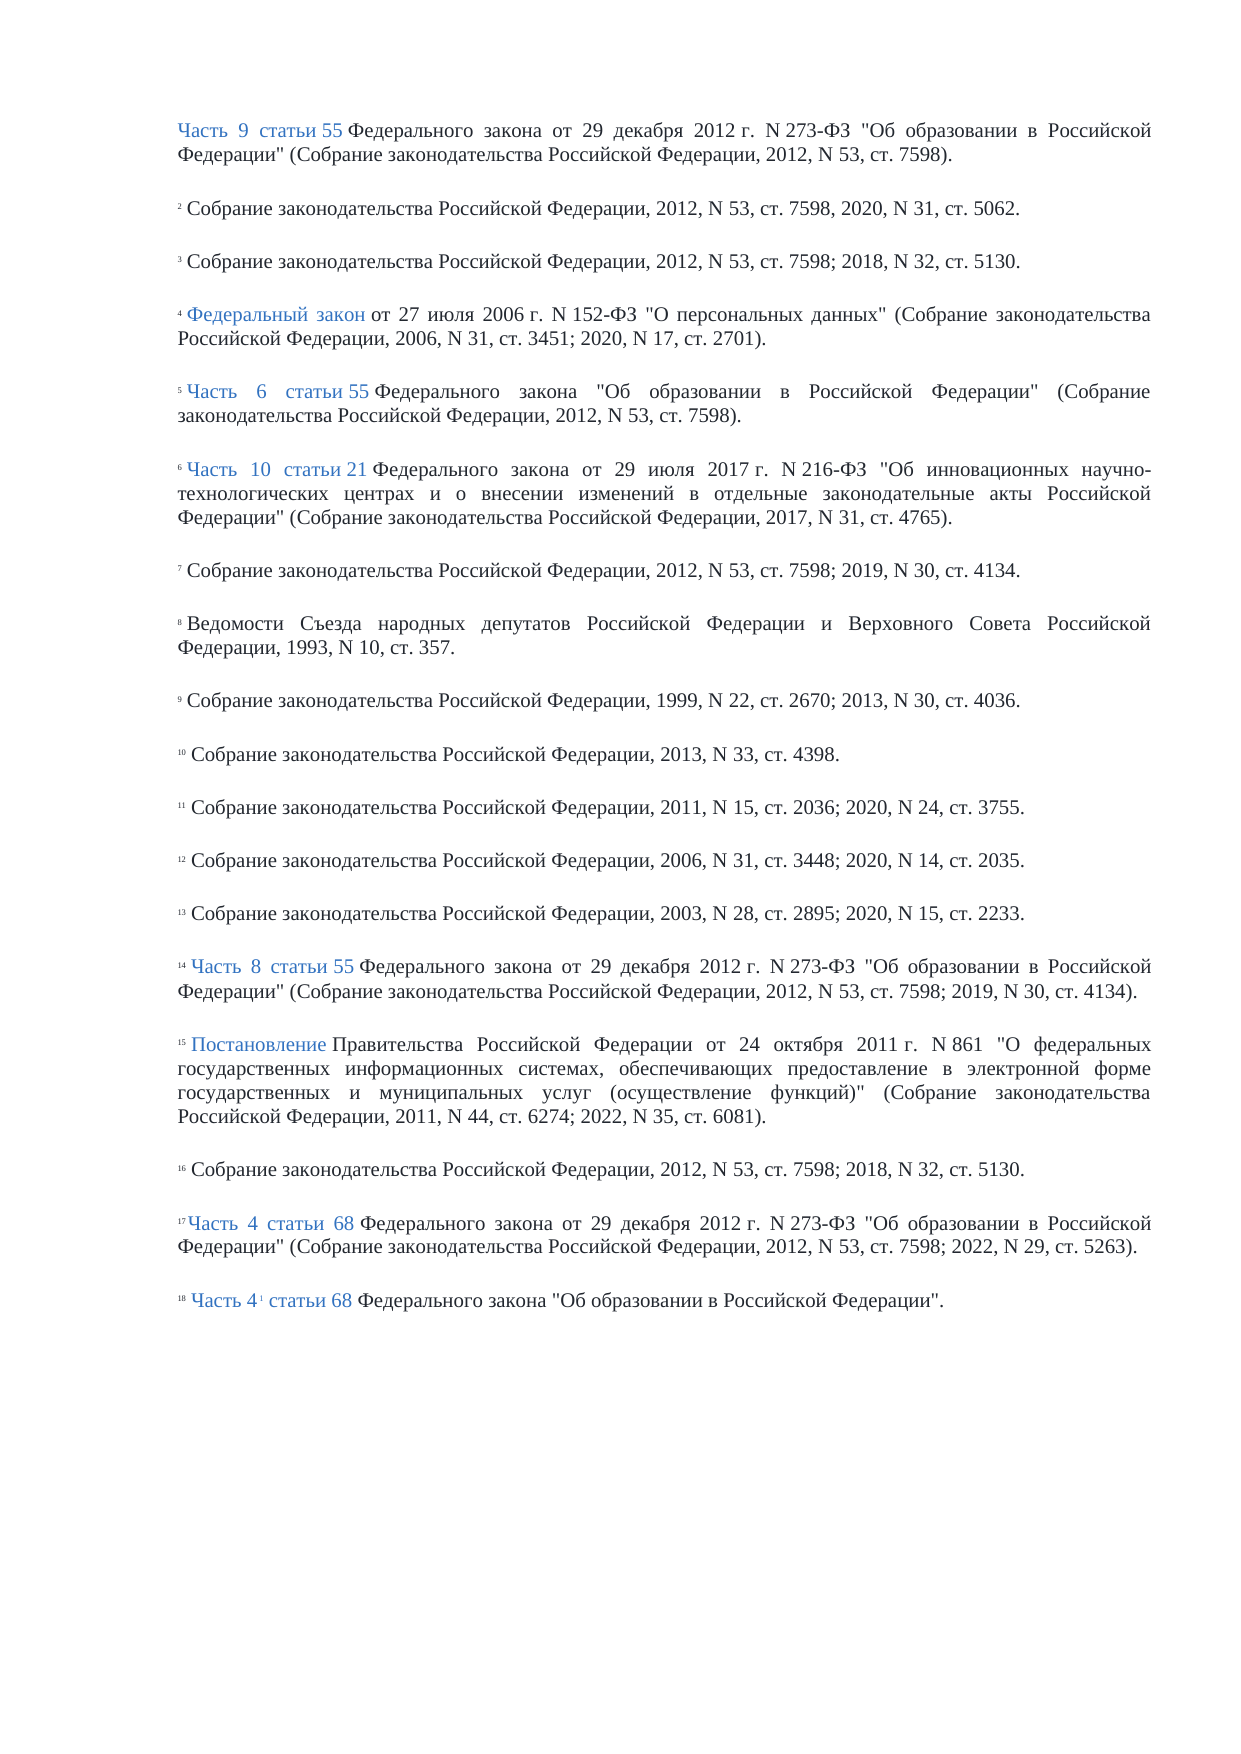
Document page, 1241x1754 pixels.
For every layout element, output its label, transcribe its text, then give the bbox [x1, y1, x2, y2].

text 5 Часть 6 статьи 55 Федерального закона "Об образовании в Российской Федерации" (Собрание законодательства Российской Федерации, 2012, N 53, ст. 7598). [177, 379, 1152, 427]
text 8 Ведомости Съезда народных депутатов Российской Федерации и Верховного Совета Российской Федерации, 1993, N 10, ст. 357. [177, 611, 1152, 659]
text 2 Собрание законодательства Российской Федерации, 2012, N 53, ст. 7598, 2020, N 31, ст. 5062. [177, 195, 1152, 219]
text 9 Собрание законодательства Российской Федерации, 1999, N 22, ст. 2670; 2013, N 30, ст. 4036. [177, 688, 1152, 712]
text 16 Собрание законодательства Российской Федерации, 2012, N 53, ст. 7598; 2018, N 32, ст. 5130. [177, 1157, 1152, 1181]
text 3 Собрание законодательства Российской Федерации, 2012, N 53, ст. 7598; 2018, N 32, ст. 5130. [177, 249, 1152, 273]
text 11 Собрание законодательства Российской Федерации, 2011, N 15, ст. 2036; 2020, N 24, ст. 3755. [177, 795, 1152, 819]
text 14 Часть 8 статьи 55 Федерального закона от 29 декабря 2012 г. N 273-ФЗ "Об образовании в Российской Федерации" (Собрание законодательства Российской Федерации, 2012, N 53, ст. 7598; 2019, N 30, ст. 4134). [177, 954, 1152, 1003]
text 12 Собрание законодательства Российской Федерации, 2006, N 31, ст. 3448; 2020, N 14, ст. 2035. [177, 848, 1152, 872]
text 18 Часть 4 1 статьи 68 Федерального закона "Об образовании в Российской Федерации". [177, 1288, 1152, 1312]
text 7 Собрание законодательства Российской Федерации, 2012, N 53, ст. 7598; 2019, N 30, ст. 4134. [177, 558, 1152, 582]
text Часть 9 статьи 55 Федерального закона от 29 декабря 2012 г. N 273-ФЗ "Об образовании в Российской Федерации" (Собрание законодательства Российской Федерации, 2012, N 53, ст. 7598). [177, 118, 1152, 166]
text 4 Федеральный закон от 27 июля 2006 г. N 152-ФЗ "О персональных данных" (Собрание законодательства Российской Федерации, 2006, N 31, ст. 3451; 2020, N 17, ст. 2701). [177, 302, 1152, 350]
text 10 Собрание законодательства Российской Федерации, 2013, N 33, ст. 4398. [177, 742, 1152, 766]
text 13 Собрание законодательства Российской Федерации, 2003, N 28, ст. 2895; 2020, N 15, ст. 2233. [177, 901, 1152, 925]
text 6 Часть 10 статьи 21 Федерального закона от 29 июля 2017 г. N 216-ФЗ "Об инновационных научно-технологических центрах и о внесении изменений в отдельные законодательные акты Российской Федерации" (Собрание законодательства Российской Федерации, 2017, N 31, ст. 4765). [177, 456, 1152, 529]
text 15 Постановление Правительства Российской Федерации от 24 октября 2011 г. N 861 "О федеральных государственных информационных системах, обеспечивающих предоставление в электронной форме государственных и муниципальных услуг (осуществление функций)" (Собрание законодательства Российской Федерации, 2011, N 44, ст. 6274; 2022, N 35, ст. 6081). [177, 1032, 1152, 1128]
text 17 Часть 4 статьи 68 Федерального закона от 29 декабря 2012 г. N 273-ФЗ "Об образовании в Российской Федерации" (Собрание законодательства Российской Федерации, 2012, N 53, ст. 7598; 2022, N 29, ст. 5263). [177, 1210, 1152, 1258]
